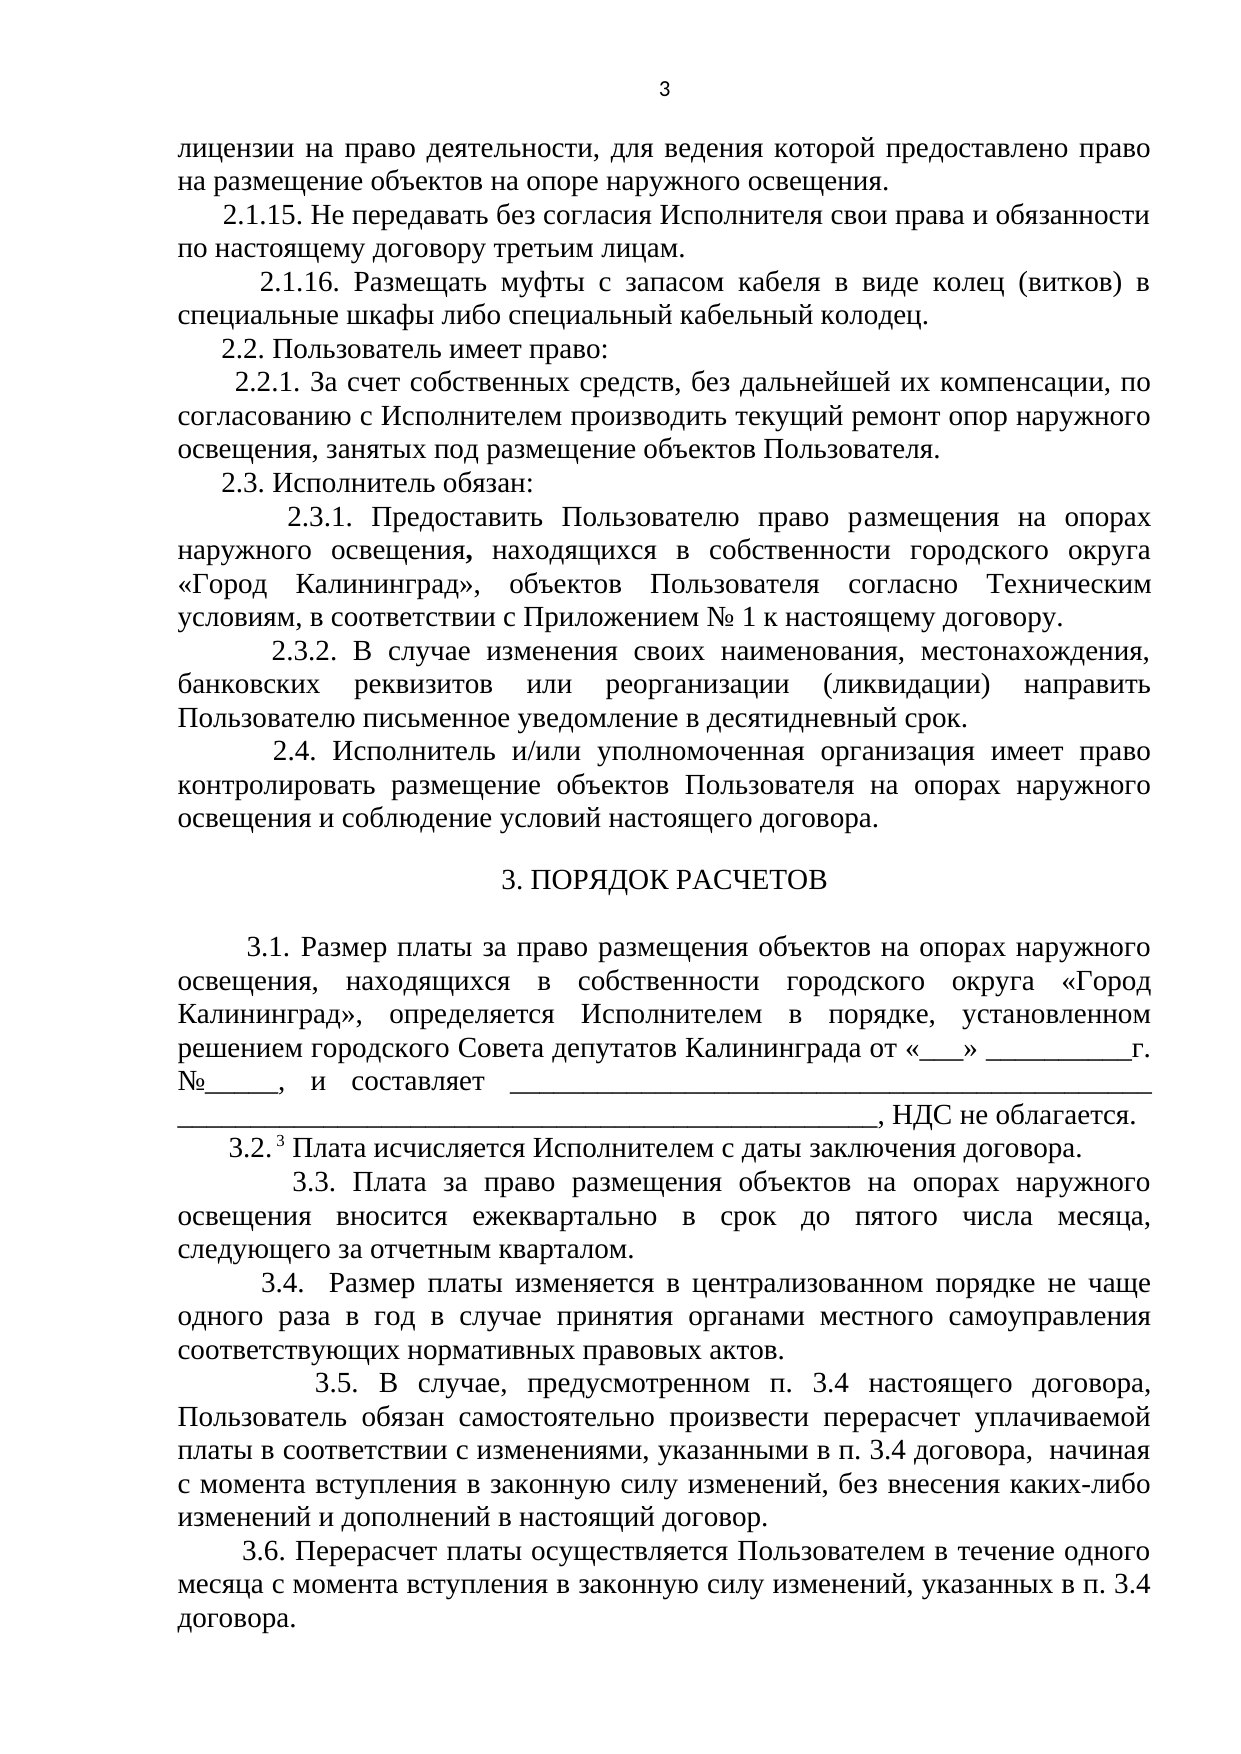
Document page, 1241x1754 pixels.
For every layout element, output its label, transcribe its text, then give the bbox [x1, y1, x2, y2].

text 2.1.16. Размещать муфты с запасом кабеля в виде колец (витков) в специальные шкафы либо специальный кабельный колодец. [177, 264, 1152, 331]
text 2.3.1. Предоставить Пользователю право размещения на опорах наружного освещения, находящихся в собственности городского округа «Город Калининград», объектов Пользователя согласно Техническим условиям, в соответствии с Приложением № 1 к настоящему договору. [177, 499, 1152, 633]
text 2.2.1. За счет собственных средств, без дальнейшей их компенсации, по согласованию с Исполнителем производить текущий ремонт опор наружного освещения, занятых под размещение объектов Пользователя. [177, 364, 1152, 465]
text 2.2. Пользователь имеет право: [177, 331, 1152, 364]
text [177, 130, 1152, 197]
text 2.3. Исполнитель обязан: [177, 465, 1152, 499]
text 2.4. Исполнитель и/или уполномоченная организация имеет право контролировать размещение объектов Пользователя на опорах наружного освещения и соблюдение условий настоящего договора. [177, 733, 1152, 834]
text 2.3.2. В случае изменения своих наименования, местонахождения, банковских реквизитов или реорганизации (ликвидации) направить Пользователю письменное уведомление в десятидневный срок. [177, 633, 1152, 733]
text 3.5. В случае, предусмотренном п. 3.4 настоящего договора, Пользователь обязан самостоятельно произвести перерасчет уплачиваемой платы в соответствии с изменениями, указанными в п. 3.4 договора, начиная с момента вступления в законную силу изменений, без внесения каких-либо изменений и дополнений в настоящий договор. [177, 1365, 1152, 1533]
text 3.1. Размер платы за право размещения объектов на опорах наружного освещения, находящихся в собственности городского округа «Город Калининград», определяется Исполнителем в порядке, установленном решением городского Совета депутатов Калининграда от «___» __________г. №_____, и составляет ____________________________________________ ________________________________________________, НДС не облагается. [177, 929, 1152, 1131]
text 3. ПОРЯДОК РАСЧЕТОВ [177, 862, 1152, 896]
text 3.6. Перерасчет платы осуществляется Пользователем в течение одного месяца с момента вступления в законную силу изменений, указанных в п. 3.4 договора. [177, 1533, 1152, 1634]
text 3.4. Размер платы изменяется в централизованном порядке не чаще одного раза в год в случае принятия органами местного самоуправления соответствующих нормативных правовых актов. [177, 1265, 1152, 1365]
text 2.1.15. Не передавать без согласия Исполнителя свои права и обязанности по настоящему договору третьим лицам. [177, 197, 1152, 264]
text 3.3. Плата за право размещения объектов на опорах наружного освещения вносится ежеквартально в срок до пятого числа месяца, следующего за отчетным кварталом. [177, 1164, 1152, 1265]
text 3.2. Плата исчисляется Исполнителем с даты заключения договора. [177, 1131, 1152, 1164]
